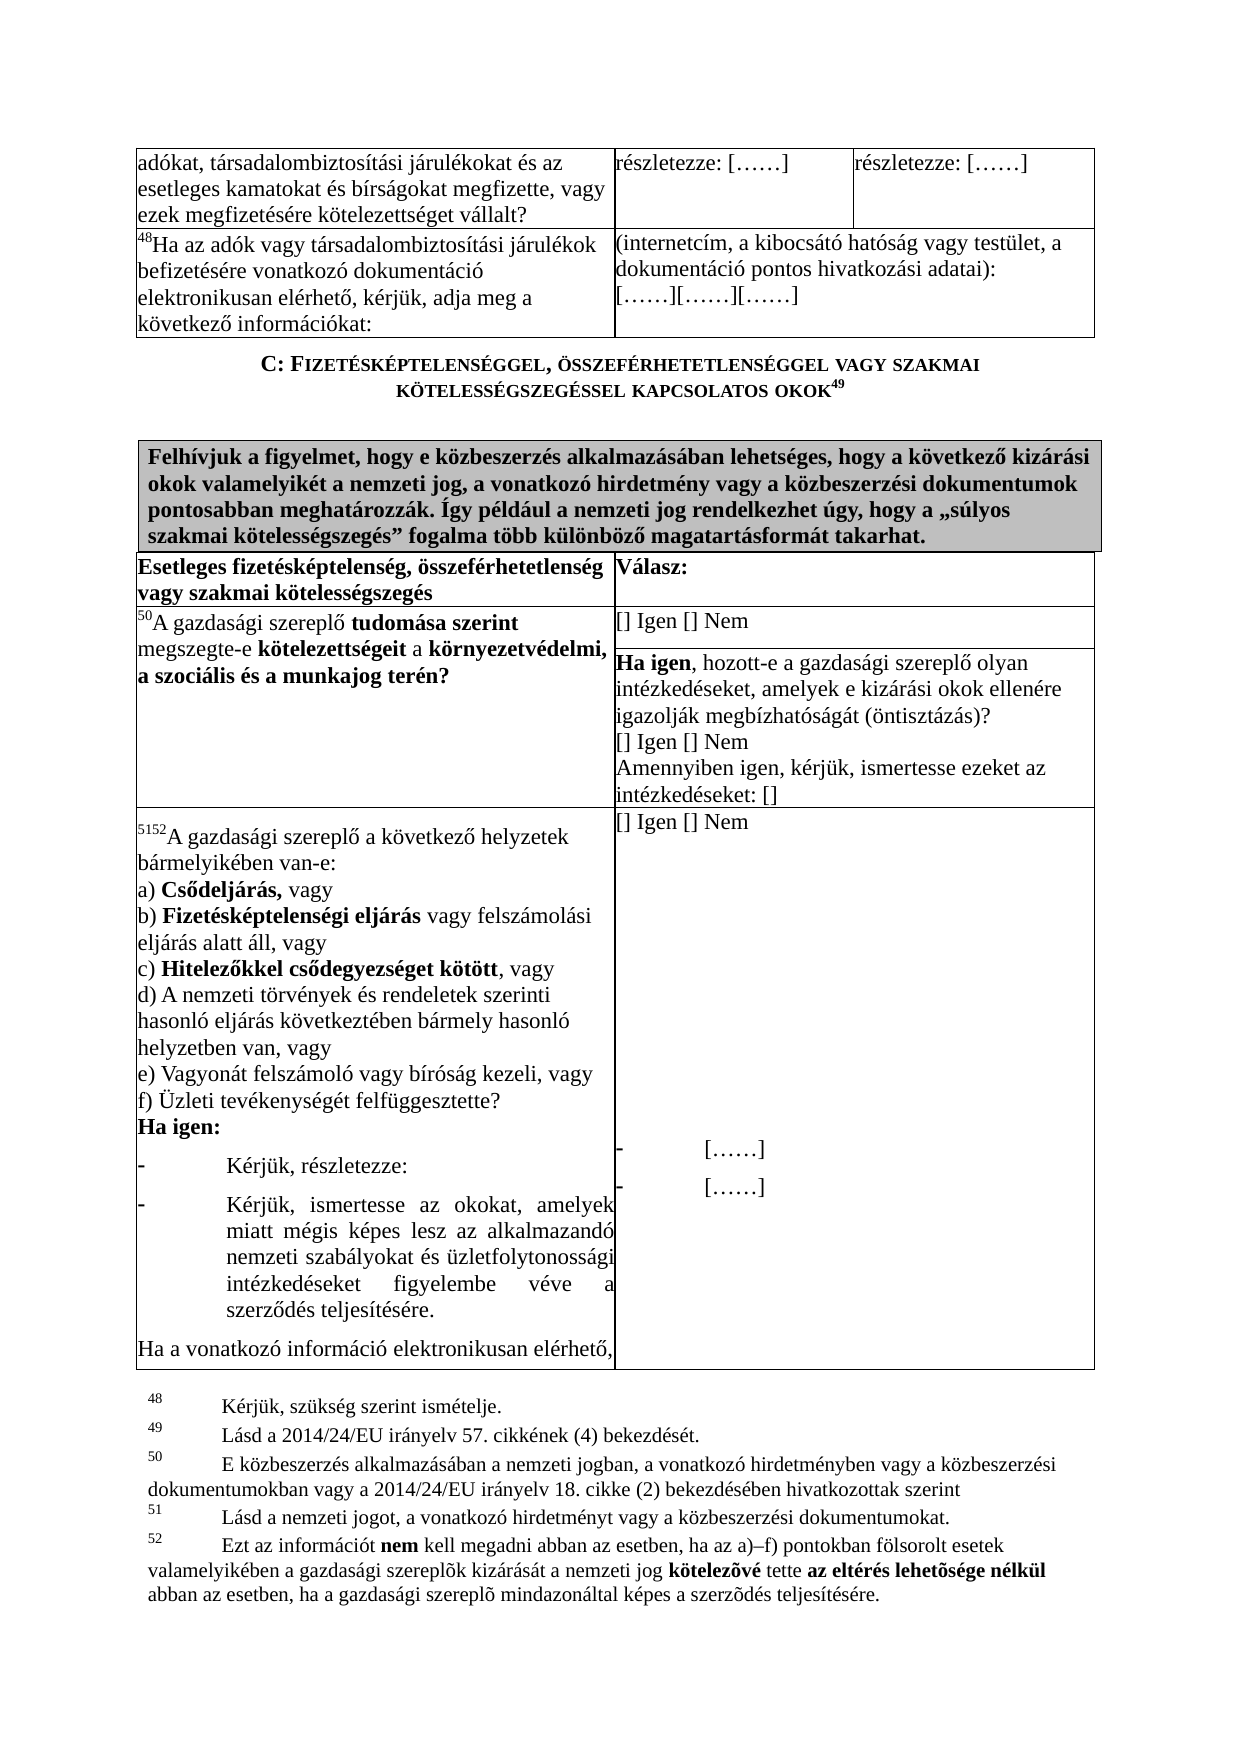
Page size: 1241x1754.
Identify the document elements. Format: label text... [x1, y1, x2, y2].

table_header Esetleges fizetésképtelenség, összeférhetetlenség vagy szakmai kötelességszegés [137, 553, 614, 606]
table_cell Ha az adók vagy társadalombiztosítási járulékok befizetésére vonatkozó dokumentáció elektronikusan elérhető, kérjük, adja meg a következő információkat: [137, 229, 614, 337]
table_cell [616, 808, 1094, 1368]
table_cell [854, 149, 1094, 228]
table_header Válasz: [616, 553, 1094, 606]
text Felhívjuk a figyelmet, hogy e közbeszerzés alkalmazásában lehetséges, hogy a következő kizárási okok valamelyikét a nemzeti jog, a vonatkozó hirdetmény vagy a közbeszerzési dokumentumok pontosabban meghatározzák. Így például a nemzeti jog rendelkezhet úgy, hogy a „súlyos szakmai kötelességszegés” fogalma több különböző magatartásformát takarhat. [139, 441, 1101, 551]
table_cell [137, 808, 614, 1368]
table_cell Ha igen, hozott-e a gazdasági szereplő olyan intézkedéseket, amelyek e kizárási okok ellenére igazolják megbízhatóságát (öntisztázás)? [] Igen [] Nem Amennyiben igen, kérjük, ismertesse ezeket az intézkedéseket: [ ] [616, 649, 1094, 807]
title C: Fizetésképtelenséggel, összeférhetetlenséggel vagy szakmai kötelességszegéssel kapcsolatos okok [148, 350, 1093, 403]
table_cell (internetcím, a kibocsátó hatóság vagy testület, a dokumentáció pontos hivatkozási adatai): [……][……][……] [616, 229, 1094, 337]
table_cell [616, 149, 853, 228]
table_cell A gazdasági szereplő tudomása szerint megszegte-e kötelezettségeit a környezetvédelmi, a szociális és a munkajog terén? [137, 607, 614, 807]
table_cell [] Igen [] Nem [616, 607, 1094, 648]
